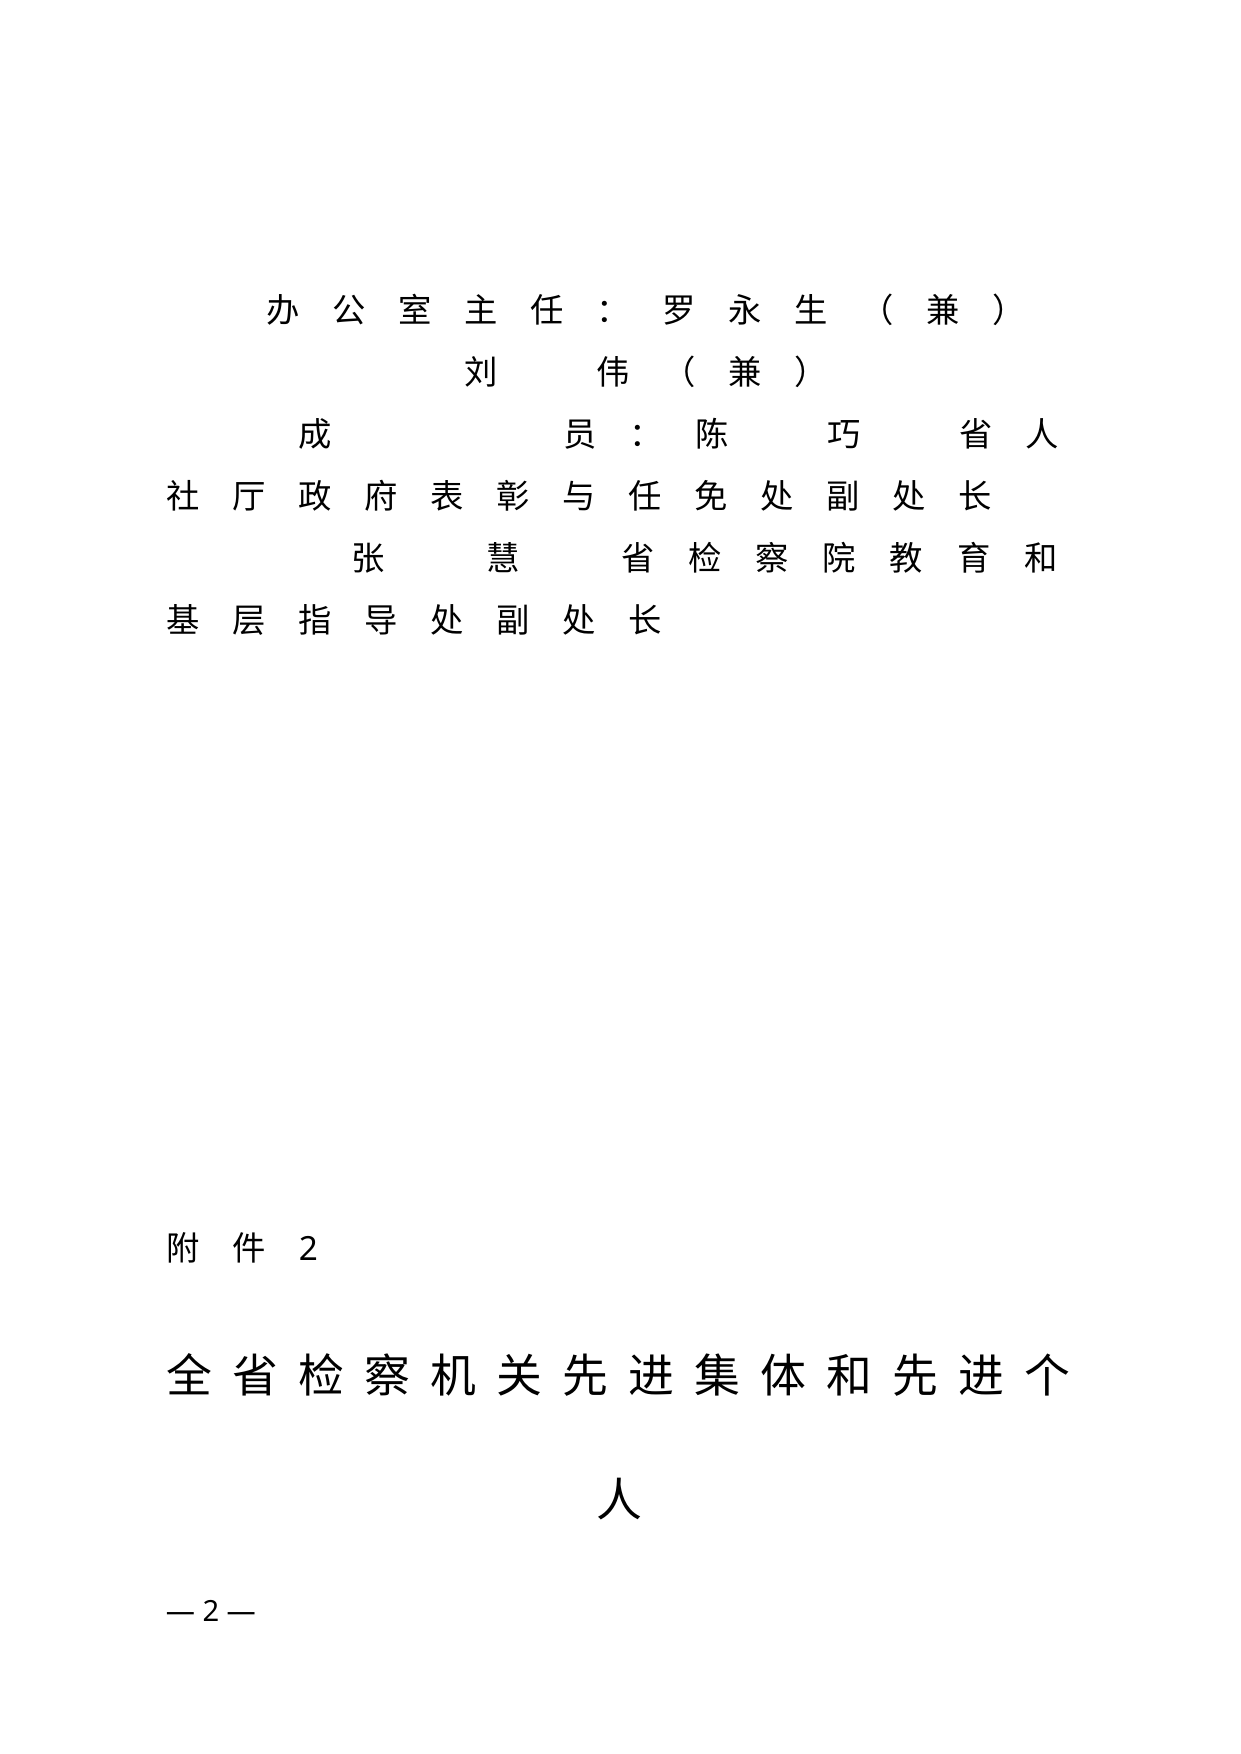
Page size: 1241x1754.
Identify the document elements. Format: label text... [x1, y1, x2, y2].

text 全省检察机关先进集体和先进个人 [167, 1339, 1091, 1587]
text 张 慧 省检察院教育和基层指导处副处长 [167, 532, 1091, 656]
text 附件2 [167, 1215, 1091, 1277]
text 刘 伟（兼） [167, 346, 1091, 408]
text 成 员：陈 巧 省人社厅政府表彰与任免处副处长 [167, 408, 1091, 532]
text 办公室主任：罗永生（兼） [167, 284, 1091, 346]
